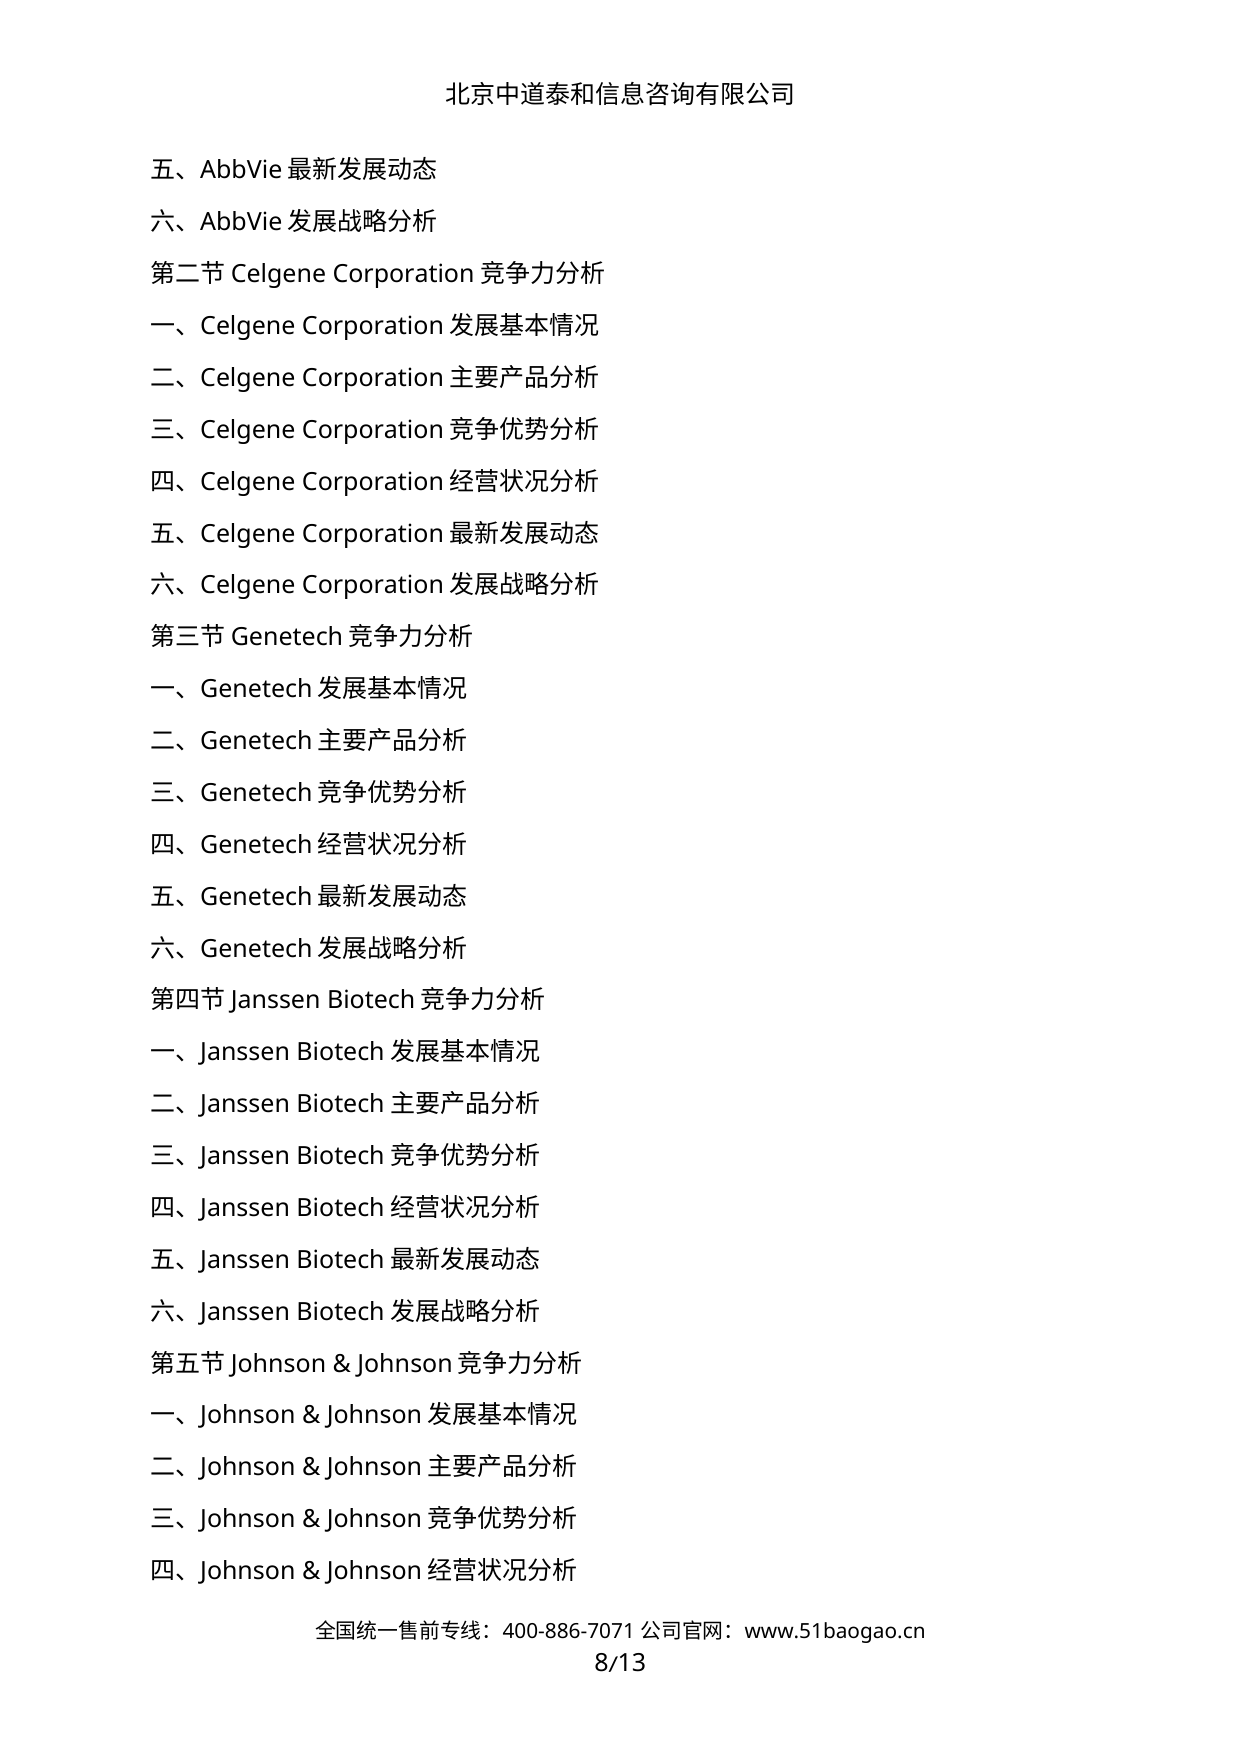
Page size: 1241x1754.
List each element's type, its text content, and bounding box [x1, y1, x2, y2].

text 五、Janssen Biotech最新发展动态 [150, 1239, 1090, 1276]
text 第二节 Celgene Corporation竞争力分析 [150, 254, 1090, 290]
text 六、Genetech发展战略分析 [150, 928, 1090, 964]
text 一、Janssen Biotech发展基本情况 [150, 1032, 1090, 1068]
text 第三节 Genetech竞争力分析 [150, 617, 1090, 653]
text 二、Celgene Corporation主要产品分析 [150, 357, 1090, 394]
text 一、Johnson & Johnson发展基本情况 [150, 1395, 1090, 1431]
text 五、Genetech最新发展动态 [150, 876, 1090, 912]
text 三、Genetech竞争优势分析 [150, 772, 1090, 809]
text 四、Genetech经营状况分析 [150, 824, 1090, 861]
text 三、Johnson & Johnson竞争优势分析 [150, 1499, 1090, 1535]
text 二、Johnson & Johnson主要产品分析 [150, 1447, 1090, 1483]
text 四、Johnson & Johnson经营状况分析 [150, 1551, 1090, 1587]
text 一、Celgene Corporation发展基本情况 [150, 306, 1090, 342]
text 五、Celgene Corporation最新发展动态 [150, 513, 1090, 549]
text 二、Janssen Biotech主要产品分析 [150, 1084, 1090, 1120]
text 第四节 Janssen Biotech竞争力分析 [150, 980, 1090, 1016]
text 四、Celgene Corporation经营状况分析 [150, 461, 1090, 497]
text 一、Genetech发展基本情况 [150, 669, 1090, 705]
text 六、Celgene Corporation发展战略分析 [150, 565, 1090, 601]
text 五、AbbVie最新发展动态 [150, 150, 1090, 186]
text 二、Genetech主要产品分析 [150, 721, 1090, 757]
text 三、Janssen Biotech竞争优势分析 [150, 1136, 1090, 1172]
text 六、AbbVie发展战略分析 [150, 202, 1090, 238]
text 六、Janssen Biotech发展战略分析 [150, 1291, 1090, 1327]
text 第五节 Johnson & Johnson竞争力分析 [150, 1343, 1090, 1379]
text 三、Celgene Corporation竞争优势分析 [150, 409, 1090, 446]
text 四、Janssen Biotech经营状况分析 [150, 1187, 1090, 1224]
